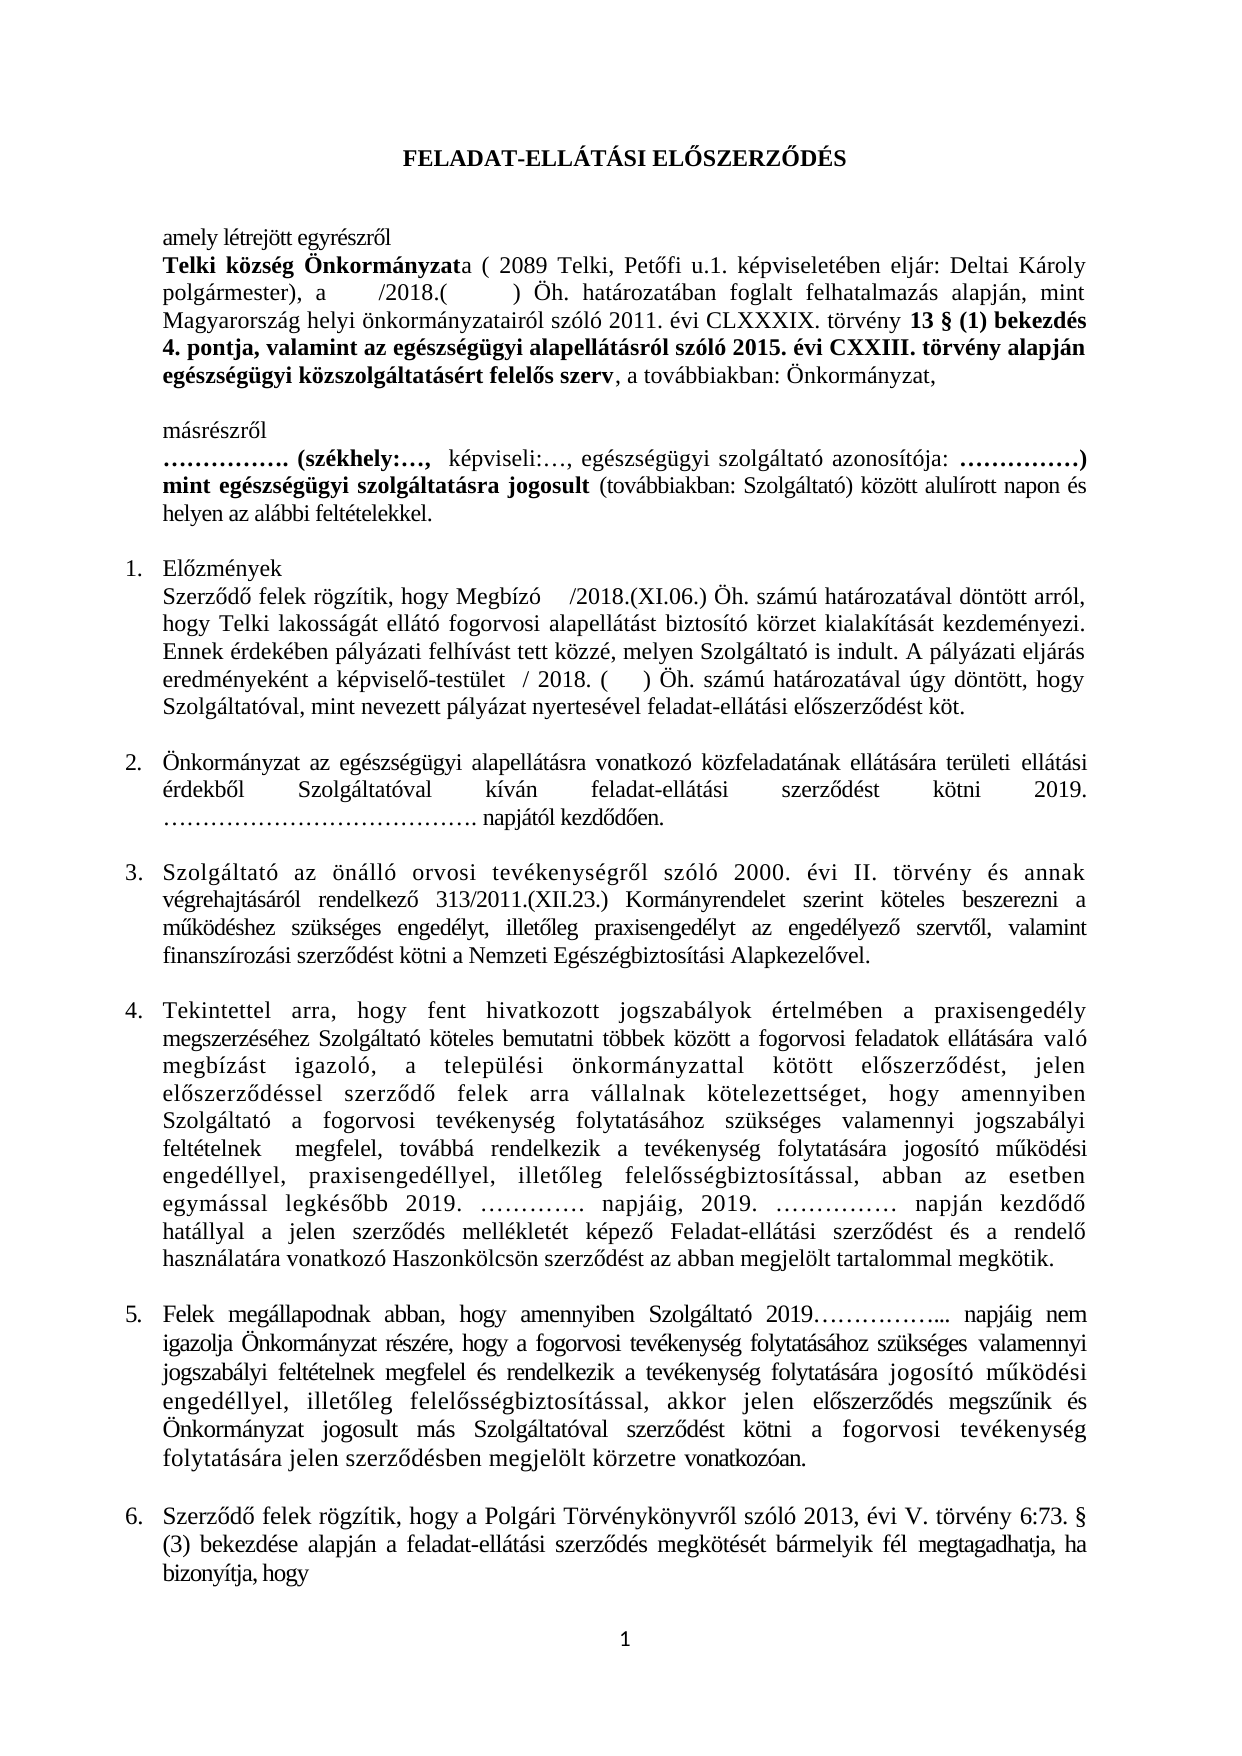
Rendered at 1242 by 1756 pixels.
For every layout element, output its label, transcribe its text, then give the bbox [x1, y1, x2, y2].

text FELADAT-ELLÁTÁSI ELŐSZERZŐDÉS [162, 144, 1087, 171]
list Önkormányzat az egészségügyi alapellátásra vonatkozó közfeladatának ellátására területi ellátási érdekből Szolgáltatóval kíván feladat-ellátási szerződést kötni 2019. …………………………………. napjától kezdődően. [125, 747, 1087, 830]
list Szerződő felek rögzítik, hogy a Polgári Törvénykönyvről szóló 2013, évi V. törvény 6:73. § (3) bekezdése alapján a feladat-ellátási szerződés megkötését bármelyik fél megtagadhatja, ha bizonyítja, hogy [125, 1501, 1087, 1587]
list Felek megállapodnak abban, hogy amennyiben Szolgáltató 2019……………... napjáig nem igazolja Önkormányzat részére, hogy a fogorvosi tevékenység folytatásához szükséges valamennyi jogszabályi feltételnek megfelel és rendelkezik a tevékenység folytatására jogosító működési engedéllyel, illetőleg felelősségbiztosítással, akkor jelen előszerződés megszűnik és Önkormányzat jogosult más Szolgáltatóval szerződést kötni a fogorvosi tevékenység folytatására jelen szerződésben megjelölt körzetre vonatkozóan. [125, 1299, 1087, 1472]
list Előzmények [125, 554, 1087, 582]
text amely létrejött egyrészről [162, 223, 1087, 251]
list Tekintettel arra, hogy fent hivatkozott jogszabályok értelmében a praxisengedély megszerzéséhez Szolgáltató köteles bemutatni többek között a fogorvosi feladatok ellátására való megbízást igazoló, a települési önkormányzattal kötött előszerződést, jelen előszerződéssel szerződő felek arra vállalnak kötelezettséget, hogy amennyiben Szolgáltató a fogorvosi tevékenység folytatásához szükséges valamennyi jogszabályi feltételnek megfelel, továbbá rendelkezik a tevékenység folytatására jogosító működési engedéllyel, praxisengedéllyel, illetőleg felelősségbiztosítással, abban az esetben egymással legkésőbb 2019. …………. napjáig, 2019. …………… napján kezdődő hatállyal a jelen szerződés mellékletét képező Feladat-ellátási szerződést és a rendelő használatára vonatkozó Haszonkölcsön szerződést az abban megjelölt tartalommal megkötik. [125, 996, 1087, 1272]
list Szolgáltató az önálló orvosi tevékenységről szóló 2000. évi II. törvény és annak végrehajtásáról rendelkező 313/2011.(XII.23.) Kormányrendelet szerint köteles beszerezni a működéshez szükséges engedélyt, illetőleg praxisengedélyt az engedélyező szervtől, valamint finanszírozási szerződést kötni a Nemzeti Egészégbiztosítási Alapkezelővel. [125, 858, 1087, 968]
text másrészről [162, 416, 1087, 444]
list Szerződő felek rögzítik, hogy Megbízó /2018.(XI.06.) Öh. számú határozatával döntött arról, hogy Telki lakosságát ellátó fogorvosi alapellátást biztosító körzet kialakítását kezdeményezi. Ennek érdekében pályázati felhívást tett közzé, melyen Szolgáltató is indult. A pályázati eljárás eredményeként a képviselő-testület / 2018. ( ) Öh. számú határozatával úgy döntött, hogy Szolgáltatóval, mint nevezett pályázat nyertesével feladat-ellátási előszerződést köt. [162, 582, 1087, 720]
text Telki község Önkormányzata ( 2089 Telki, Petőfi u.1. képviseletében eljár: Deltai Károly polgármester), a /2018.( ) Öh. határozatában foglalt felhatalmazás alapján, mint Magyarország helyi önkormányzatairól szóló 2011. évi CLXXXIX. törvény 13 § (1) bekezdés 4. pontja, valamint az egészségügyi alapellátásról szóló 2015. évi CXXIII. törvény alapján egészségügyi közszolgáltatásért felelős szerv, a továbbiakban: Önkormányzat, [162, 251, 1087, 389]
text ……………. (székhely:…, képviseli:…, egészségügyi szolgáltató azonosítója: ……………) mint egészségügyi szolgáltatásra jogosult (továbbiakban: Szolgáltató) között alulírott napon és helyen az alábbi feltételekkel. [162, 444, 1087, 527]
